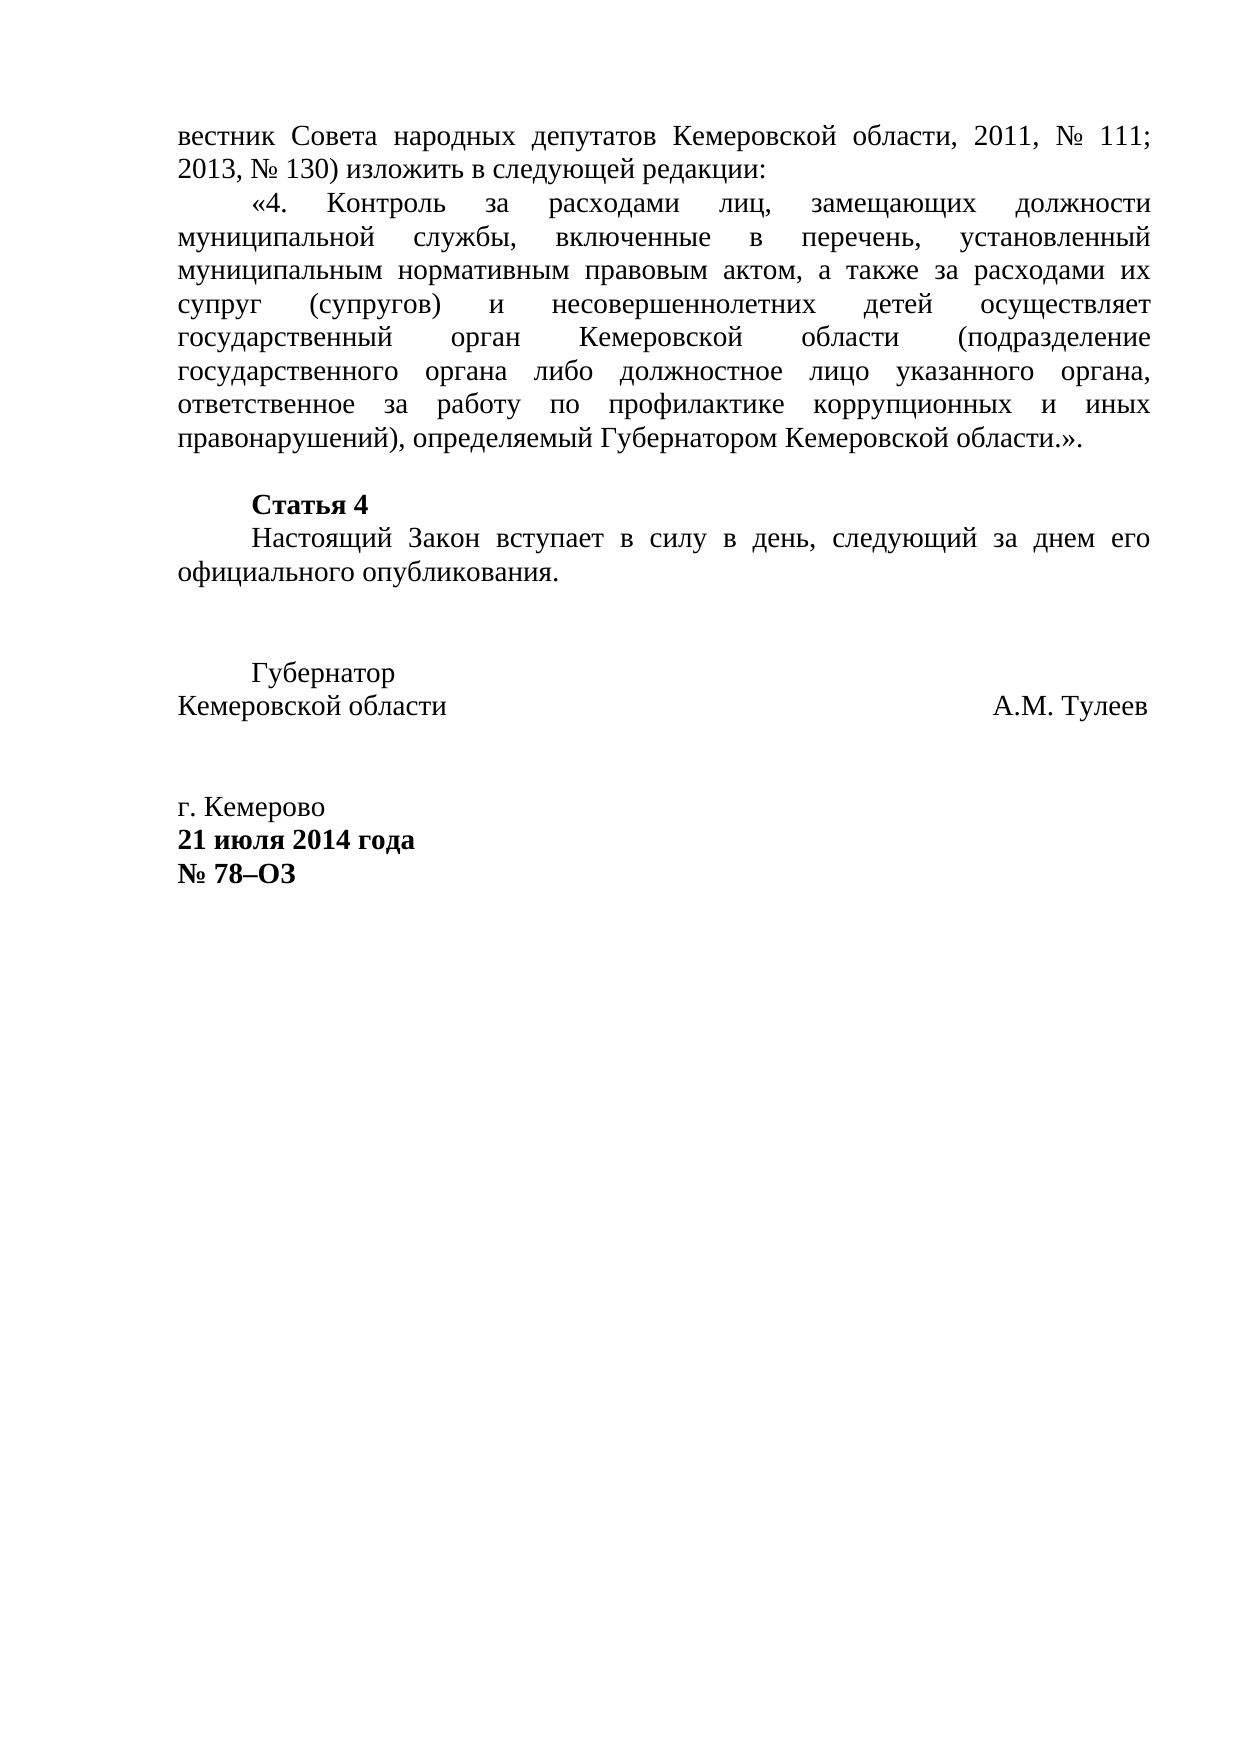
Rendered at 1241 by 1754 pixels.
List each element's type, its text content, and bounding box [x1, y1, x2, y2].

text «4. Контроль за расходами лиц, замещающих должности муниципальной службы, включенные в перечень, установленный муниципальным нормативным правовым актом, а также за расходами их супруг (супругов) и несовершеннолетних детей осуществляет государственный орган Кемеровской области (подразделение государственного органа либо должностное лицо указанного органа, ответственное за работу по профилактике коррупционных и иных правонарушений), определяемый Губернатором Кемеровской области.». [177, 185, 1152, 453]
text Статья 4 [177, 487, 1152, 521]
text № 78–ОЗ [177, 856, 1152, 889]
text Кемеровской области А.М. Тулеев [177, 688, 1152, 722]
text г. Кемерово [177, 789, 1152, 822]
text Губернатор [177, 655, 1152, 688]
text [177, 118, 1152, 185]
text Настоящий Закон вступает в силу в день, следующий за днем его официального опубликования. [177, 521, 1152, 588]
text 21 июля 2014 года [177, 822, 1152, 856]
